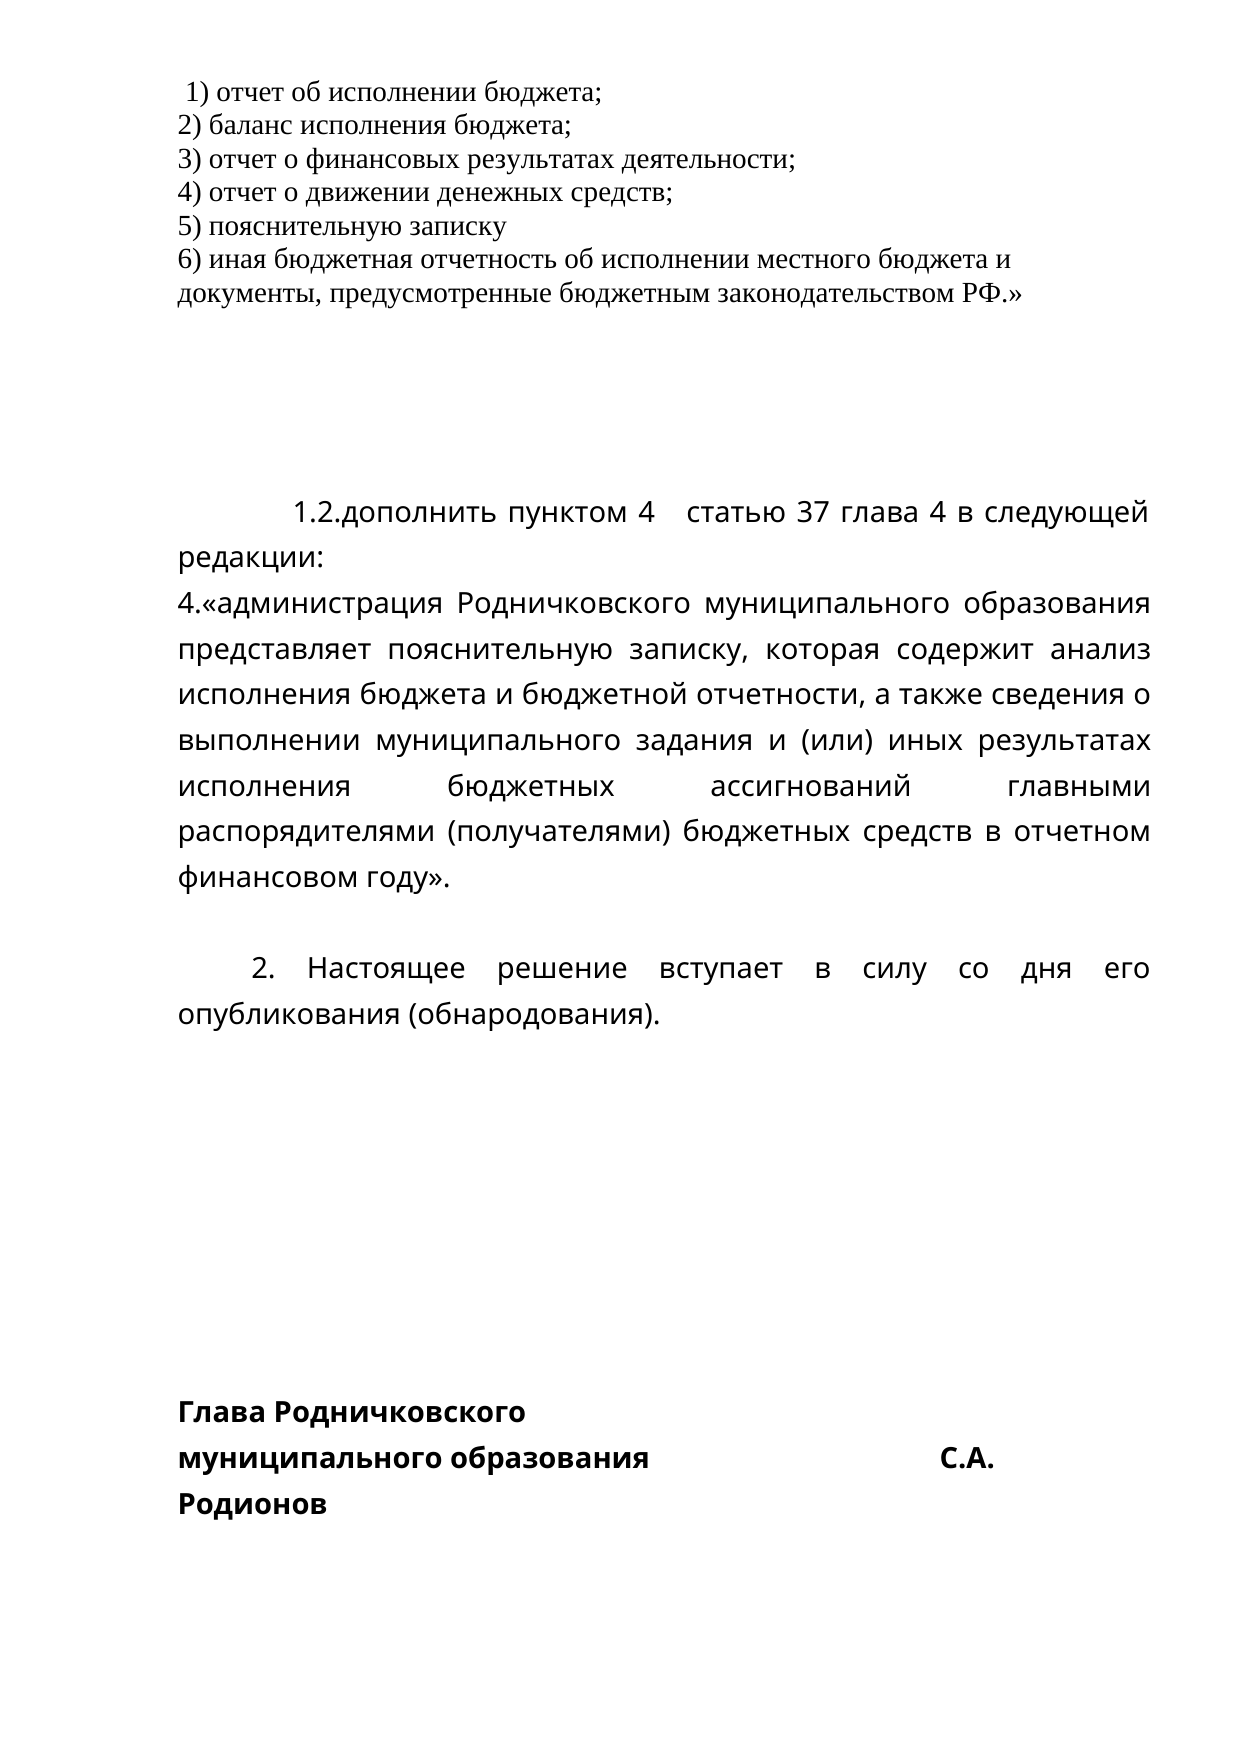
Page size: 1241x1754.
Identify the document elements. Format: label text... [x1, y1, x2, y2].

text 6) иная бюджетная отчетность об исполнении местного бюджета и документы, предусмотренные бюджетным законодательством РФ.» [177, 242, 1152, 309]
text 5) пояснительную записку [177, 208, 1152, 242]
text муниципального образования С.А. Родионов [177, 1437, 1152, 1523]
text 2) баланс исполнения бюджета; [177, 107, 1152, 141]
text 4) отчет о движении денежных средств; [177, 174, 1152, 208]
text 4.«администрация Родничковского муниципального образования представляет пояснительную записку, которая содержит анализ исполнения бюджета и бюджетной отчетности, а также сведения о выполнении муниципального задания и (или) иных результатах исполнения бюджетных ассигнований главными распорядителями (получателями) бюджетных средств в отчетном финансовом году». [177, 582, 1152, 896]
text 1.2.дополнить пунктом 4 статью 37 глава 4 в следующей редакции: [177, 491, 1152, 576]
text Глава Родничковского [177, 1392, 1152, 1431]
text 1) отчет об исполнении бюджета; [177, 74, 1152, 107]
text 3) отчет о финансовых результатах деятельности; [177, 141, 1152, 174]
text 2. Настоящее решение вступает в силу со дня его опубликования (обнародования). [177, 947, 1152, 1033]
